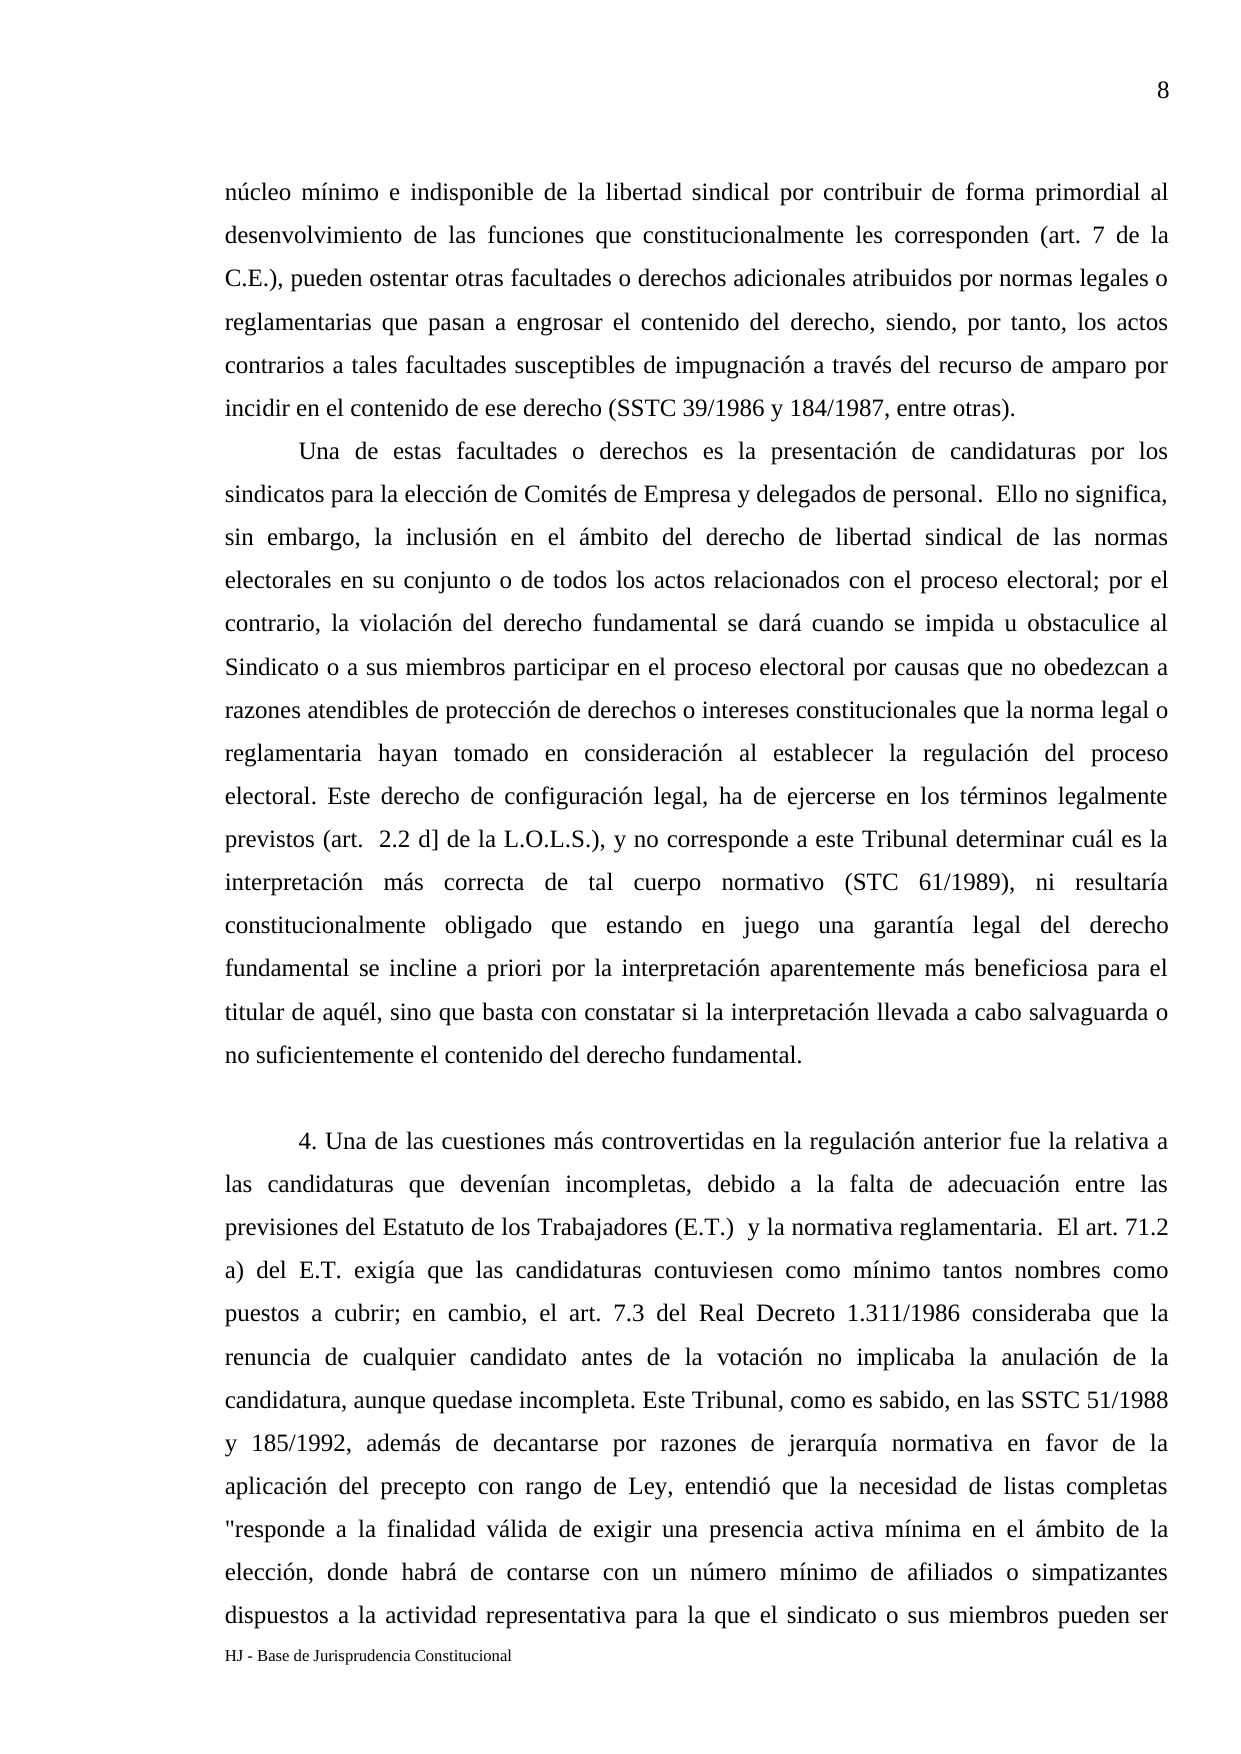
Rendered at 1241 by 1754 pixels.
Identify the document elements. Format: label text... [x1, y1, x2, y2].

text Una de estas facultades o derechos es la presentación de candidaturas por los sindicatos para la elección de Comités de Empresa y delegados de personal. Ello no significa, sin embargo, la inclusión en el ámbito del derecho de libertad sindical de las normas electorales en su conjunto o de todos los actos relacionados con el proceso electoral; por el contrario, la violación del derecho fundamental se dará cuando se impida u obstaculice al Sindicato o a sus miembros participar en el proceso electoral por causas que no obedezcan a razones atendibles de protección de derechos o intereses constitucionales que la norma legal o reglamentaria hayan tomado en consideración al establecer la regulación del proceso electoral. Este derecho de configuración legal, ha de ejercerse en los términos legalmente previstos (art. 2.2 d] de la L.O.L.S.), y no corresponde a este Tribunal determinar cuál es la interpretación más correcta de tal cuerpo normativo (STC 61/1989), ni resultaría constitucionalmente obligado que estando en juego una garantía legal del derecho fundamental se incline a priori por la interpretación aparentemente más beneficiosa para el titular de aquél, sino que basta con constatar si la interpretación llevada a cabo salvaguarda o no suficientemente el contenido del derecho fundamental. [224, 436, 1169, 1068]
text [224, 177, 1169, 422]
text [224, 1126, 1169, 1629]
